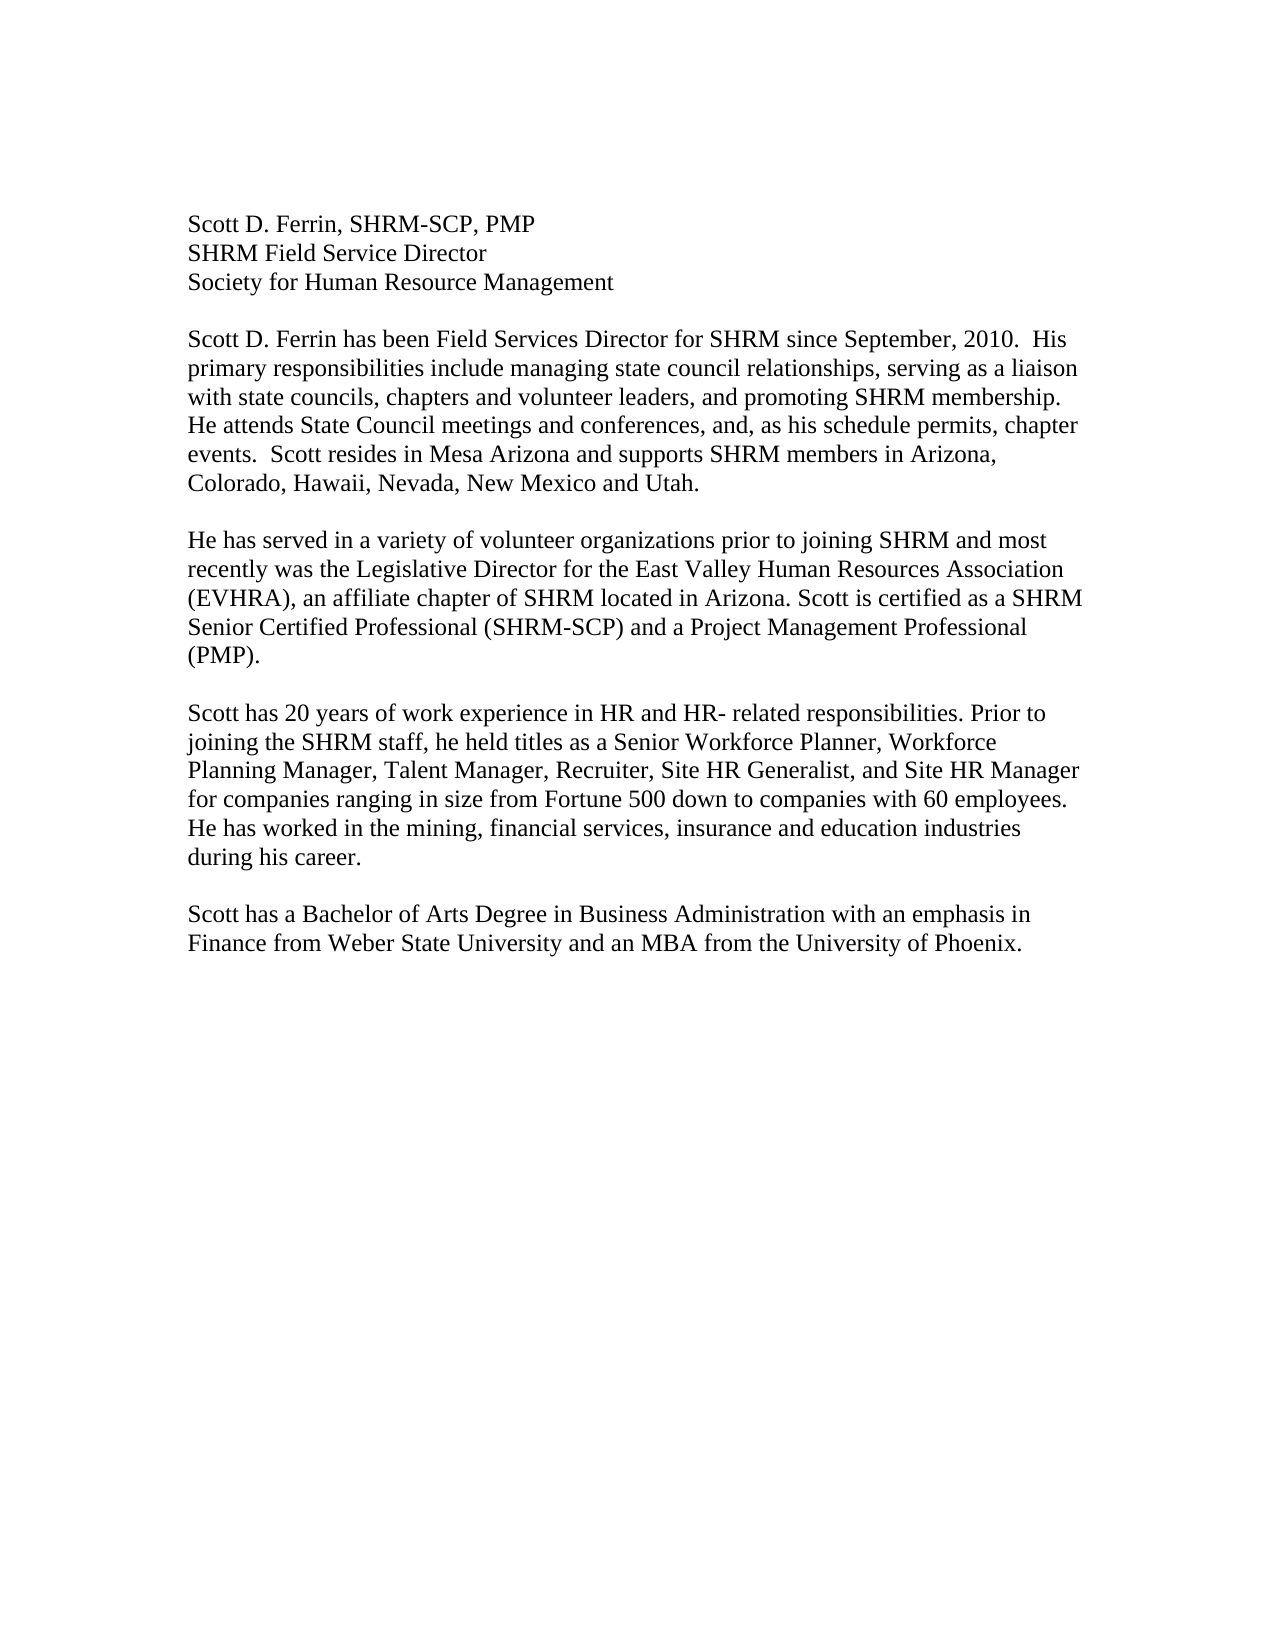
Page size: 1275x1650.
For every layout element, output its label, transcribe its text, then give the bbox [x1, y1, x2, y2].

text SHRM Field Service Director [187, 238, 1087, 267]
text Scott has a Bachelor of Arts Degree in Business Administration with an emphasis in Finance from Weber State University and an MBA from the University of Phoenix. [187, 899, 1087, 957]
text Scott has 20 years of work experience in HR and HR- related responsibilities. Prior to joining the SHRM staff, he held titles as a Senior Workforce Planner, Workforce Planning Manager, Talent Manager, Recruiter, Site HR Generalist, and Site HR Manager for companies ranging in size from Fortune 500 down to companies with 60 employees. He has worked in the mining, financial services, insurance and education industries during his career. [187, 698, 1087, 870]
text Society for Human Resource Management [187, 267, 1087, 295]
text Scott D. Ferrin has been Field Services Director for SHRM since September, 2010. His primary responsibilities include managing state council relationships, serving as a liaison with state councils, chapters and volunteer leaders, and promoting SHRM membership. He attends State Council meetings and conferences, and, as his schedule permits, chapter events. Scott resides in Mesa Arizona and supports SHRM members in Arizona, Colorado, Hawaii, Nevada, New Mexico and Utah. [187, 324, 1087, 497]
text Scott D. Ferrin, SHRM-SCP, PMP [187, 209, 1087, 238]
text He has served in a variety of volunteer organizations prior to joining SHRM and most recently was the Legislative Director for the East Valley Human Resources Association (EVHRA), an affiliate chapter of SHRM located in Arizona. Scott is certified as a SHRM Senior Certified Professional (SHRM-SCP) and a Project Management Professional (PMP). [187, 525, 1087, 669]
